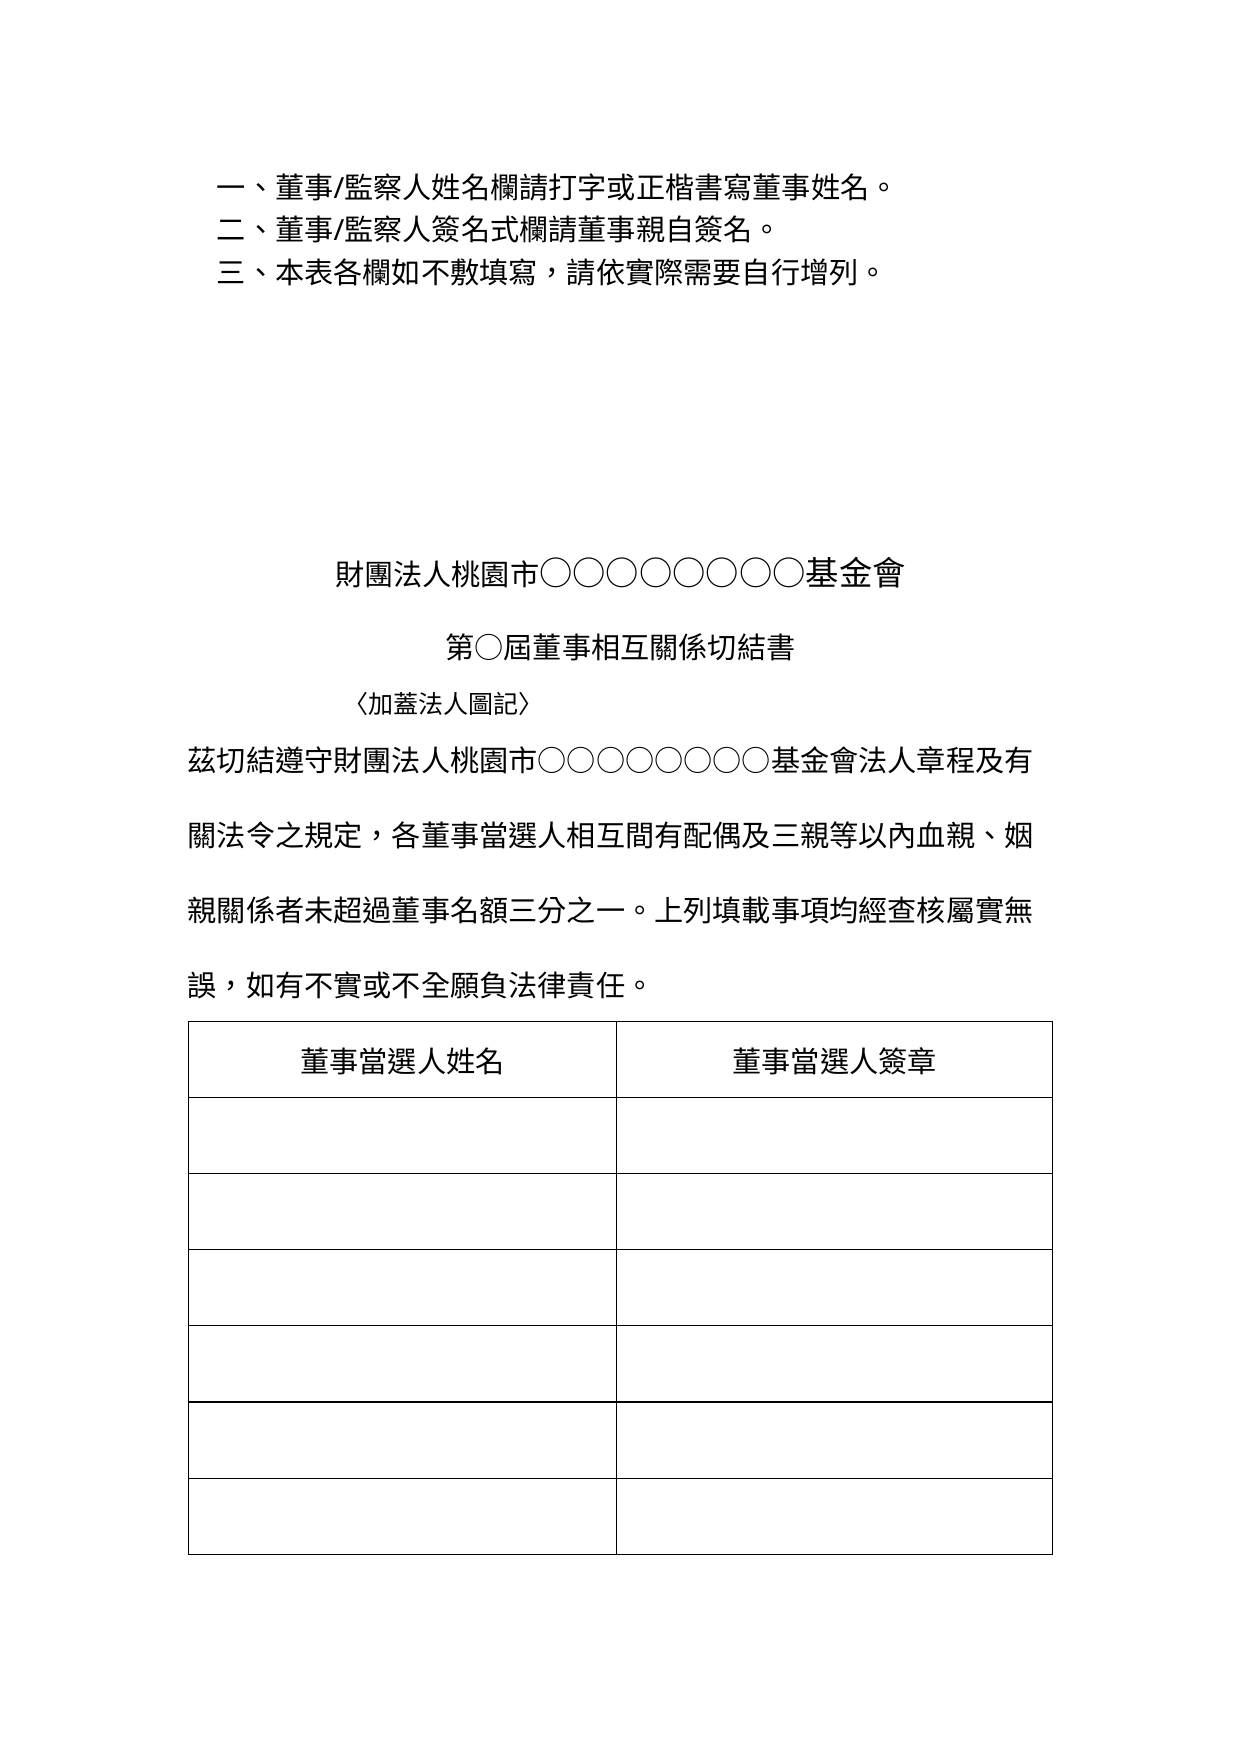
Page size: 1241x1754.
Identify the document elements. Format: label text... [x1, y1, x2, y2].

text 〈加蓋法人圖記〉 [187, 684, 1053, 721]
table_cell [189, 1403, 616, 1477]
table_header 董事當選人簽章 [617, 1022, 1052, 1097]
text 二、董事/監察人簽名式欄請董事親自簽名。 [187, 207, 1053, 249]
table_cell [617, 1174, 1052, 1249]
table_cell [617, 1098, 1052, 1173]
text 三、本表各欄如不敷填寫，請依實際需要自行增列。 [187, 249, 1053, 292]
table_cell [189, 1326, 616, 1401]
table_header 董事當選人姓名 [189, 1022, 616, 1097]
table_cell [617, 1250, 1052, 1325]
table_cell [189, 1250, 616, 1325]
table_cell [189, 1479, 616, 1553]
text 第○屆董事相互關係切結書 [187, 609, 1053, 684]
table_cell [617, 1326, 1052, 1401]
table_cell [189, 1174, 616, 1249]
table_cell [617, 1479, 1052, 1553]
text 一、董事/監察人姓名欄請打字或正楷書寫董事姓名。 [187, 164, 1053, 207]
table_cell [189, 1098, 616, 1173]
text 茲切結遵守財團法人桃園市○○○○○○○○基金會法人章程及有關法令之規定，各董事當選人相互間有配偶及三親等以內血親、姻親關係者未超過董事名額三分之一。上列填載事項均經查核屬實無誤，如有不實或不全願負法律責任。 [187, 721, 1053, 1021]
table_cell [617, 1403, 1052, 1477]
text 財團法人桃園市○○○○○○○○基金會 [187, 534, 1053, 609]
